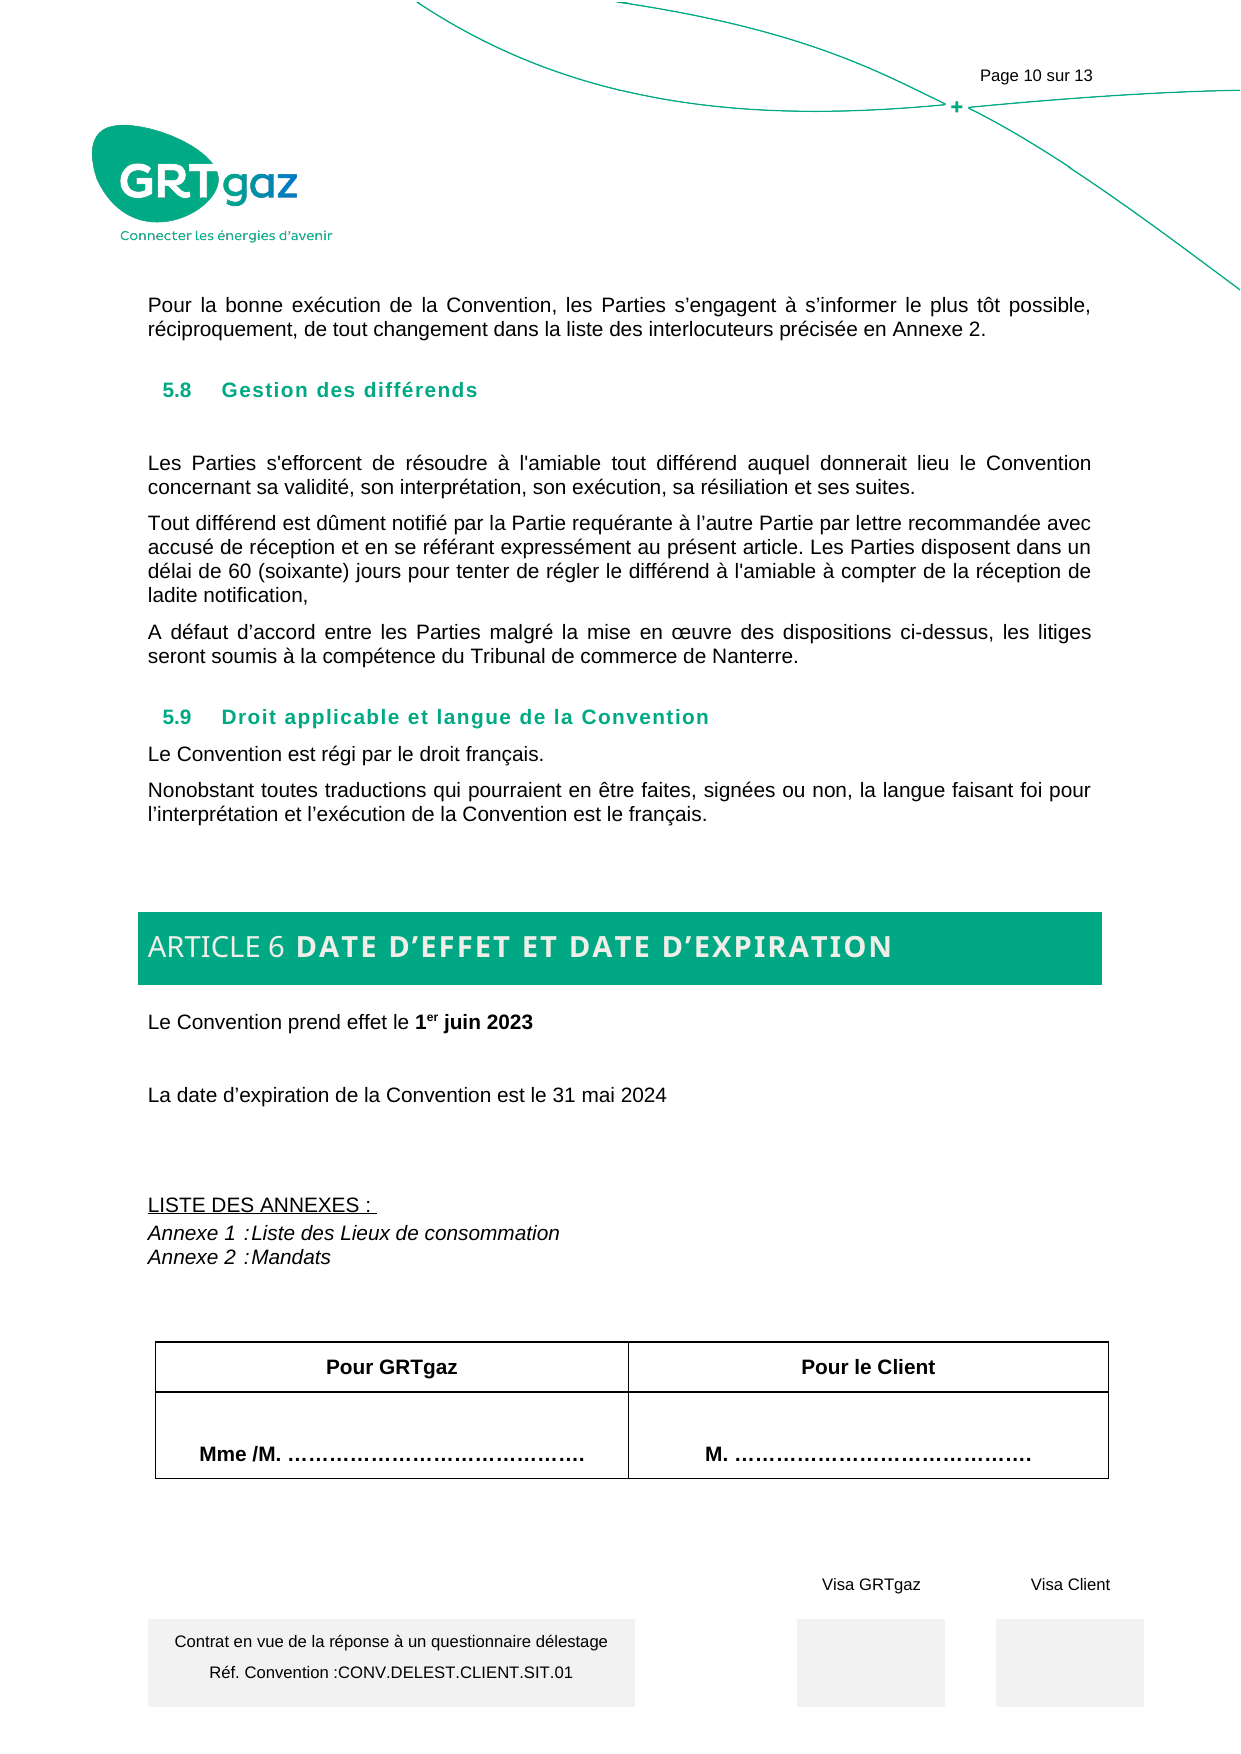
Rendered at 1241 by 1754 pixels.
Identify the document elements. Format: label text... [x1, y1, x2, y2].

text Annexe 2 : Mandats [148, 1244, 1093, 1268]
table_cell M. ……………………………………. [629, 1393, 1108, 1478]
subtitle Gestion des différends [162, 378, 1093, 402]
text La date d’expiration de la Convention est le 31 mai 2024 [148, 1083, 1093, 1107]
text Nonobstant toutes traductions qui pourraient en être faites, signées ou non, la langue faisant foi pour l’interprétation et l’exécution de la Convention est le français. [148, 778, 1093, 826]
table_header Pour GRTgaz [156, 1343, 628, 1391]
text A défaut d’accord entre les Parties malgré la mise en œuvre des dispositions ci-dessus, les litiges seront soumis à la compétence du Tribunal de commerce de Nanterre. [148, 619, 1093, 667]
table_header Pour le Client [629, 1343, 1108, 1391]
text Tout différend est dûment notifié par la Partie requérante à l’autre Partie par lettre recommandée avec accusé de réception et en se référant expressément au présent article. Les Parties disposent dans un délai de 60 (soixante) jours pour tenter de régler le différend à l'amiable à compter de la réception de ladite notification, [148, 511, 1093, 607]
text Le Convention prend effet le 1er juin 2023 [148, 1010, 1093, 1034]
table_cell Mme /M. ……………………………………. [156, 1393, 628, 1478]
subtitle Droit applicable et langue de la Convention [162, 705, 1093, 729]
text Le Convention est régi par le droit français. [148, 741, 1093, 765]
text Annexe 1 : Liste des Lieux de consommation [148, 1221, 1093, 1244]
text LISTE DES ANNEXES : [148, 1192, 1093, 1216]
subtitle Date d’effet et date d’expiration [139, 913, 1101, 984]
text Pour la bonne exécution de la Convention, les Parties s’engagent à s’informer le plus tôt possible, réciproquement, de tout changement dans la liste des interlocuteurs précisée en Annexe 2. [148, 292, 1093, 340]
text Les Parties s'efforcent de résoudre à l'amiable tout différend auquel donnerait lieu le Convention concernant sa validité, son interprétation, son exécution, sa résiliation et ses suites. [148, 451, 1093, 499]
picture [2, 2, 1241, 332]
